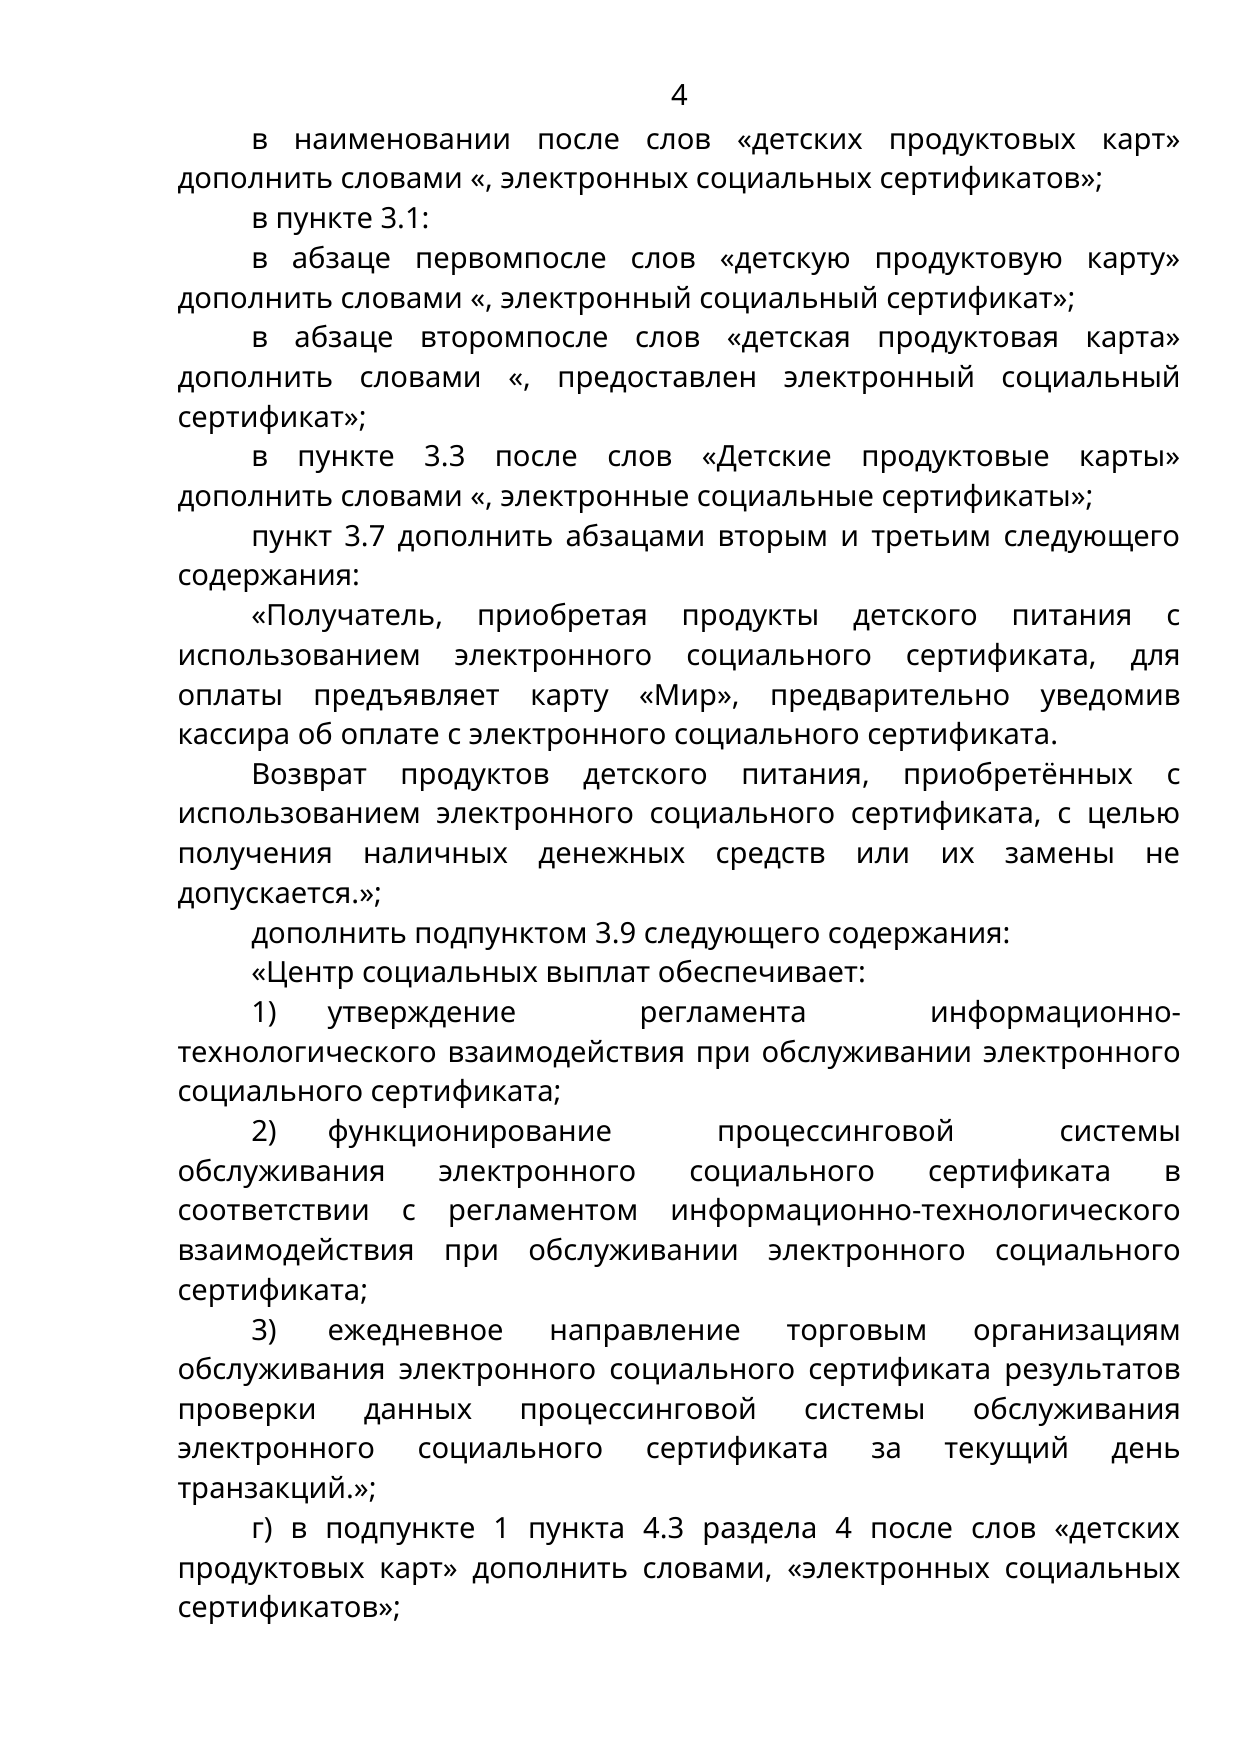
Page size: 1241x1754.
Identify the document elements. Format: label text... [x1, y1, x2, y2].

text в абзаце первомпосле слов «детскую продуктовую карту» дополнить словами «, электронный социальный сертификат»; [177, 237, 1181, 317]
list функционирование процессинговой системы обслуживания электронного социального сертификата в соответствии с регламентом информационно-технологического взаимодействия при обслуживании электронного социального сертификата; [177, 1110, 1181, 1309]
text пункт 3.7 дополнить абзацами вторым и третьим следующего содержания: [177, 515, 1181, 594]
text дополнить подпунктом 3.9 следующего содержания: [177, 912, 1181, 952]
text г) в подпункте 1 пункта 4.3 раздела 4 после слов «детских продуктовых карт» дополнить словами, «электронных социальных сертификатов»; [177, 1507, 1181, 1626]
list ежедневное направление торговым организациям обслуживания электронного социального сертификата результатов проверки данных процессинговой системы обслуживания электронного социального сертификата за текущий день транзакций.»; [177, 1309, 1181, 1507]
text в абзаце второмпосле слов «детская продуктовая карта» дополнить словами «, предоставлен электронный социальный сертификат»; [177, 317, 1181, 436]
text Возврат продуктов детского питания, приобретённых с использованием электронного социального сертификата, с целью получения наличных денежных средств или их замены не допускается.»; [177, 753, 1181, 912]
list утверждение регламента информационно-технологического взаимодействия при обслуживании электронного социального сертификата; [177, 991, 1181, 1110]
text «Центр социальных выплат обеспечивает: [177, 952, 1181, 991]
text в пункте 3.3 после слов «Детские продуктовые карты» дополнить словами «, электронные социальные сертификаты»; [177, 436, 1181, 515]
text в наименовании после слов «детских продуктовых карт» дополнить словами «, электронных социальных сертификатов»; [177, 118, 1181, 197]
text в пункте 3.1: [177, 197, 1181, 237]
text «Получатель, приобретая продукты детского питания с использованием электронного социального сертификата, для оплаты предъявляет карту «Мир», предварительно уведомив кассира об оплате с электронного социального сертификата. [177, 594, 1181, 753]
